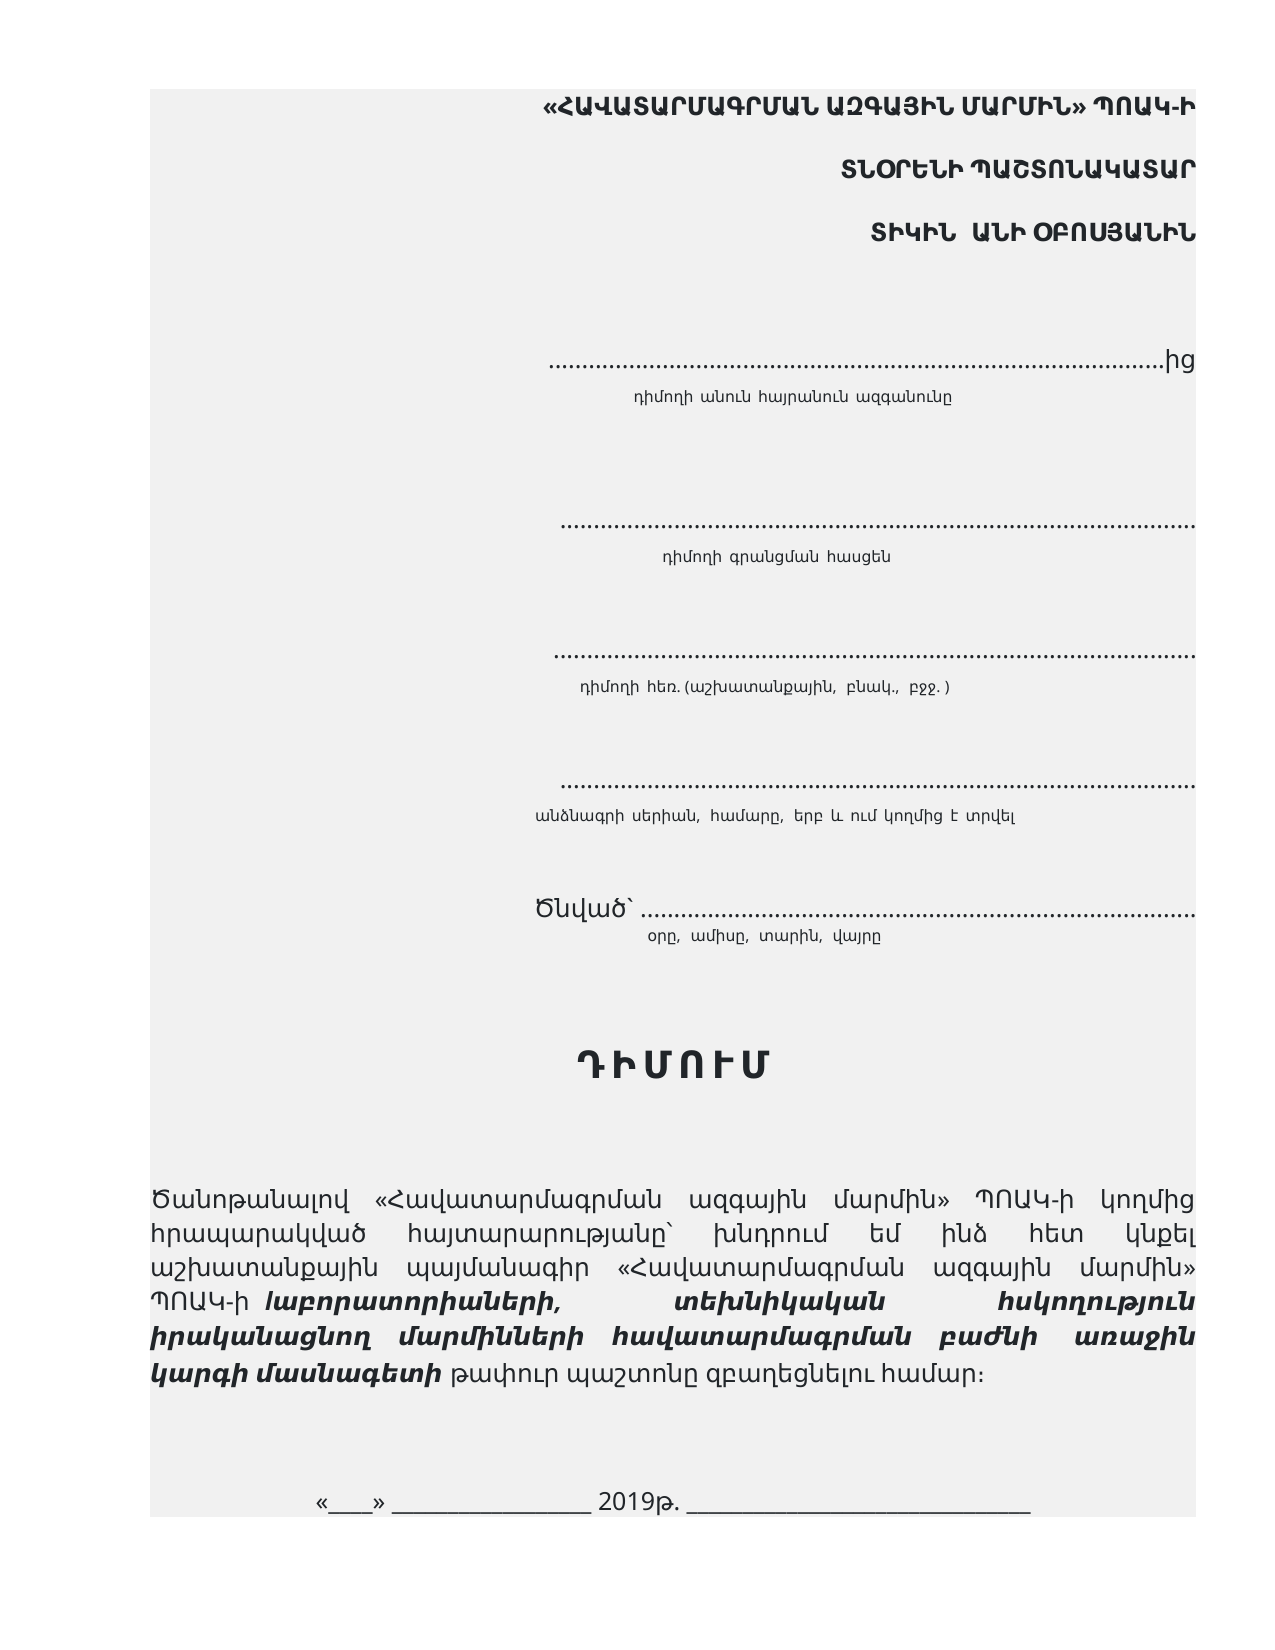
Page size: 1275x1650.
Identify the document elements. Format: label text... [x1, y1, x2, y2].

text անձնագրի սերիան, համարը, երբ և ում կողմից է տրվել [150, 795, 1196, 828]
text դիմողի անուն հայրանուն ազգանունը [150, 376, 1196, 410]
text ................................................................................................ [150, 632, 1196, 666]
text դիմողի հեռ. (աշխատանքային, բնակ., բջջ. ) [150, 666, 1196, 698]
text ՏՆՕՐԵՆԻ ՊԱՇՏՈՆԱԿԱՏԱՐ [150, 152, 1196, 186]
text Ծնված` ................................................................................... [150, 891, 1196, 925]
text Ծանոթանալով «Հավատարմագրման ազգային մարմին» ՊՈԱԿ-ի կողմից հրապարակված հայտարարությանը՝ խնդրում եմ ինձ հետ կնքել աշխատանքային պայմանագիր «Հավատարմագրման ազգային մարմին» ՊՈԱԿ-ի lաբորատորիաների, տեխնիկական հսկողություն իրականացնող մարմինների հավատարմագրման բաժնի առաջին կարգի մասնագետի թափուր պաշտոնը զբաղեցնելու համար։ [150, 1182, 1196, 1391]
text օրը, ամիսը, տարին, վայրը [150, 925, 1196, 946]
text «____» __________________ 2019թ. _______________________________ [150, 1483, 1196, 1517]
text ............................................................................................... [150, 761, 1196, 795]
text «ՀԱՎԱՏԱՐՄԱԳՐՄԱՆ ԱԶԳԱՅԻՆ ՄԱՐՄԻՆ» ՊՈԱԿ-Ի [150, 89, 1196, 123]
text դիմողի գրանցման հասցեն [150, 536, 1196, 568]
text ............................................................................................... [150, 502, 1196, 536]
text ............................................................................................ից [150, 342, 1196, 376]
text Դ Ի Մ Ո Ւ Մ [150, 1038, 1196, 1089]
text ՏԻԿԻՆ ԱՆԻ ՕԲՈՍՅԱՆԻՆ [150, 215, 1196, 249]
